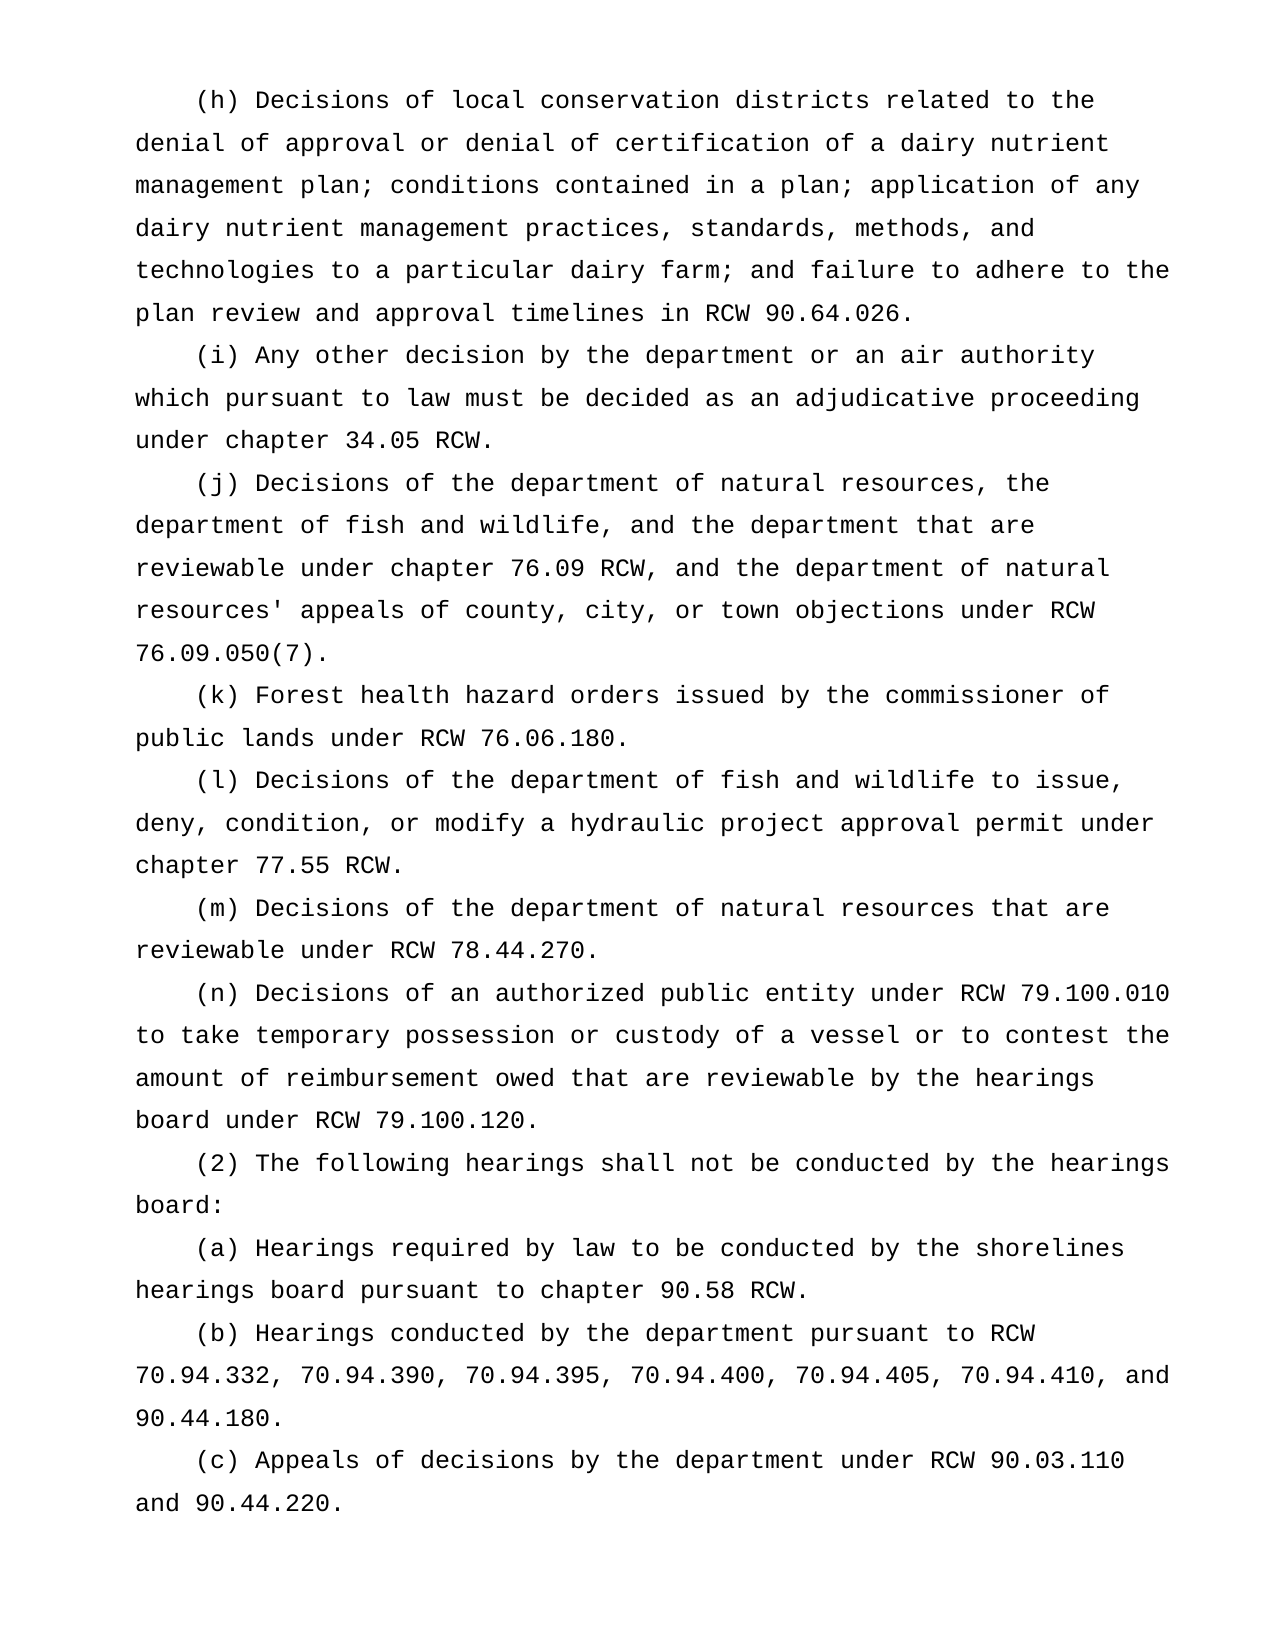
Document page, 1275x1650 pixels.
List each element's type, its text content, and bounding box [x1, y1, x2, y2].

text (m) Decisions of the department of natural resources that are reviewable under RCW 78.44.270. [135, 882, 1170, 967]
text (j) Decisions of the department of natural resources, the department of fish and wildlife, and the department that are reviewable under chapter 76.09 RCW, and the department of natural resources' appeals of county, city, or town objections under RCW 76.09.050(7). [135, 457, 1170, 670]
text (c) Appeals of decisions by the department under RCW 90.03.110 and 90.44.220. [135, 1435, 1170, 1520]
text (h) Decisions of local conservation districts related to the denial of approval or denial of certification of a dairy nutrient management plan; conditions contained in a plan; application of any dairy nutrient management practices, standards, methods, and technologies to a particular dairy farm; and failure to adhere to the plan review and approval timelines in RCW 90.64.026. [135, 75, 1170, 330]
text (a) Hearings required by law to be conducted by the shorelines hearings board pursuant to chapter 90.58 RCW. [135, 1222, 1170, 1307]
text (l) Decisions of the department of fish and wildlife to issue, deny, condition, or modify a hydraulic project approval permit under chapter 77.55 RCW. [135, 755, 1170, 882]
text (2) The following hearings shall not be conducted by the hearings board: [135, 1137, 1170, 1222]
text (b) Hearings conducted by the department pursuant to RCW 70.94.332, 70.94.390, 70.94.395, 70.94.400, 70.94.405, 70.94.410, and 90.44.180. [135, 1307, 1170, 1435]
text (k) Forest health hazard orders issued by the commissioner of public lands under RCW 76.06.180. [135, 670, 1170, 755]
text (i) Any other decision by the department or an air authority which pursuant to law must be decided as an adjudicative proceeding under chapter 34.05 RCW. [135, 330, 1170, 457]
text (n) Decisions of an authorized public entity under RCW 79.100.010 to take temporary possession or custody of a vessel or to contest the amount of reimbursement owed that are reviewable by the hearings board under RCW 79.100.120. [135, 967, 1170, 1137]
